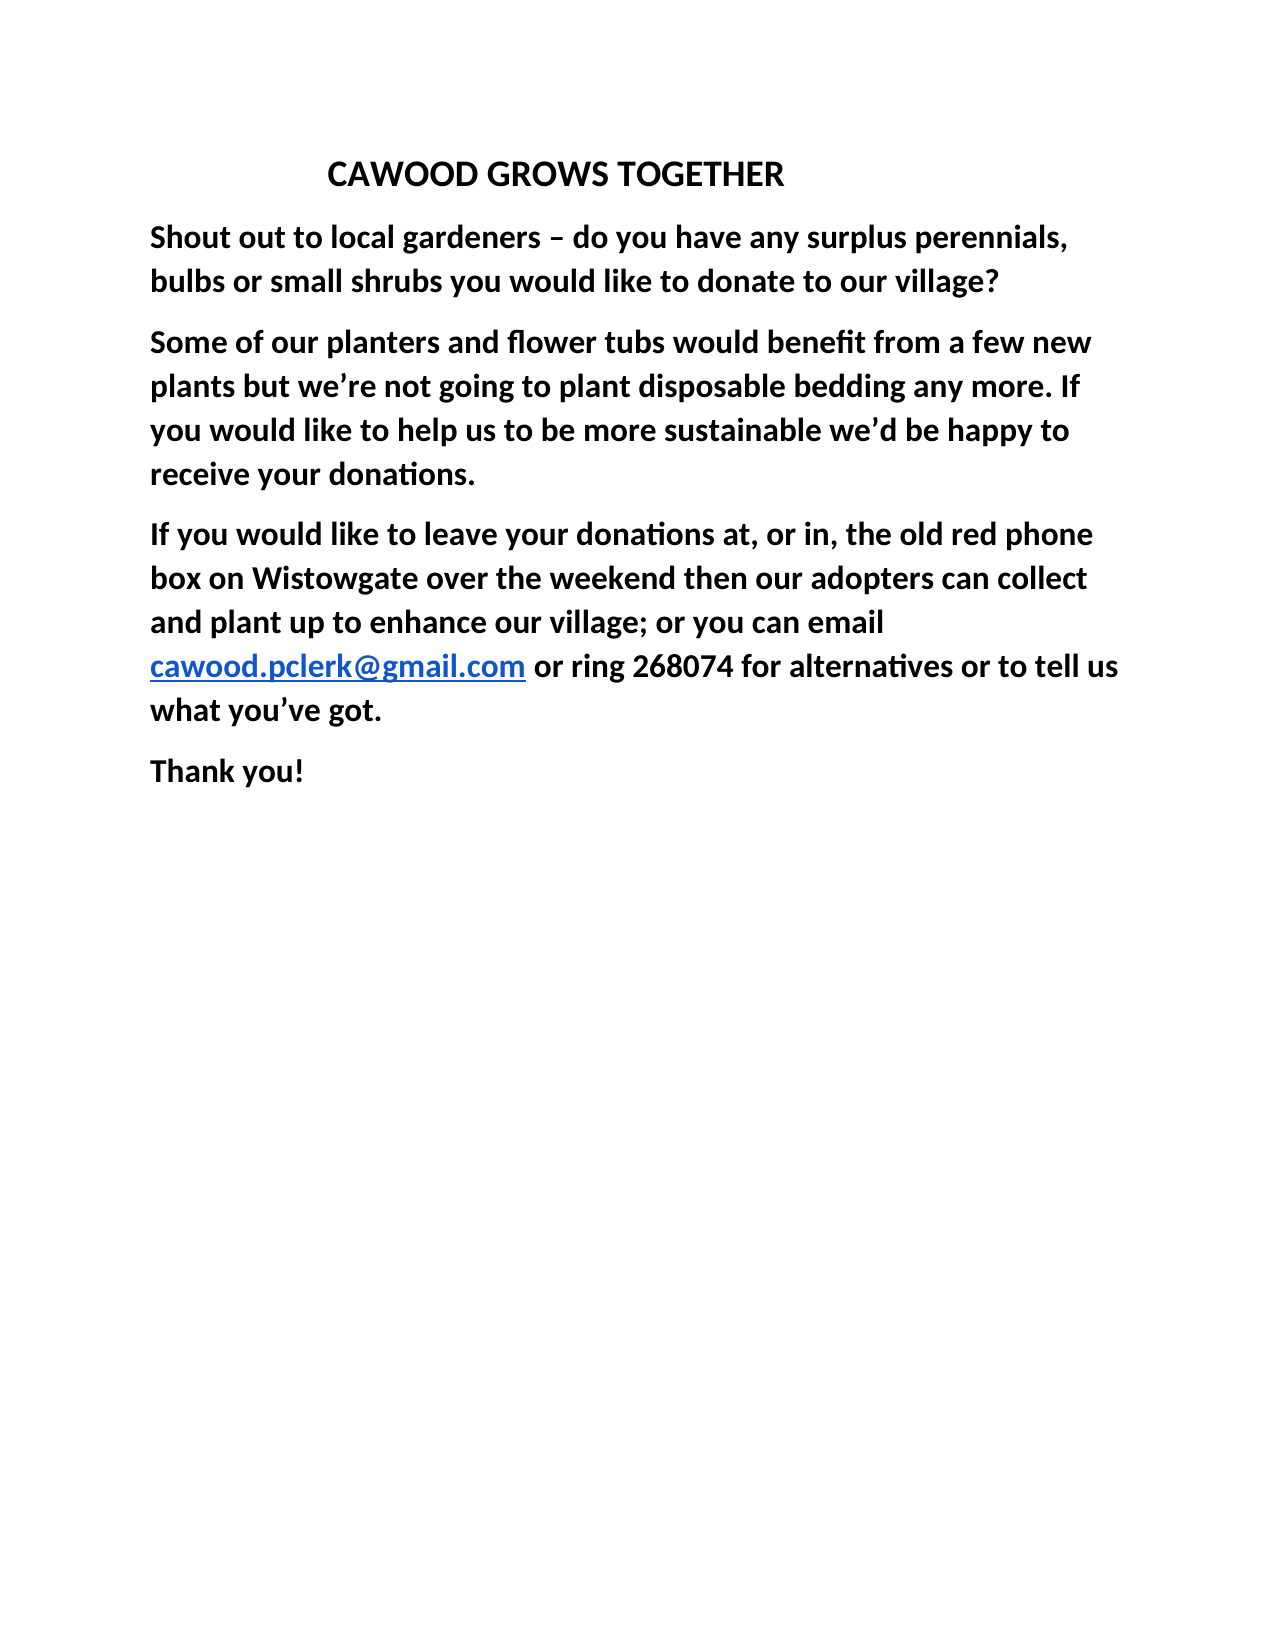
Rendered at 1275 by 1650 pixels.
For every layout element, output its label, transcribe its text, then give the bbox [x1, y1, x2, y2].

text Thank you! [150, 750, 1125, 790]
text If you would like to leave your donations at, or in, the old red phone box on Wistowgate over the weekend then our adopters can collect and plant up to enhance our village; or you can email cawood.pclerk@gmail.com or ring 268074 for alternatives or to tell us what you’ve got. [150, 513, 1125, 730]
text Shout out to local gardeners – do you have any surplus perennials, bulbs or small shrubs you would like to donate to our village? [150, 216, 1125, 301]
text Some of our planters and flower tubs would benefit from a few new plants but we’re not going to plant disposable bedding any more. If you would like to help us to be more sustainable we’d be happy to receive your donations. [150, 321, 1125, 493]
text CAWOOD GROWS TOGETHER [150, 150, 1125, 196]
